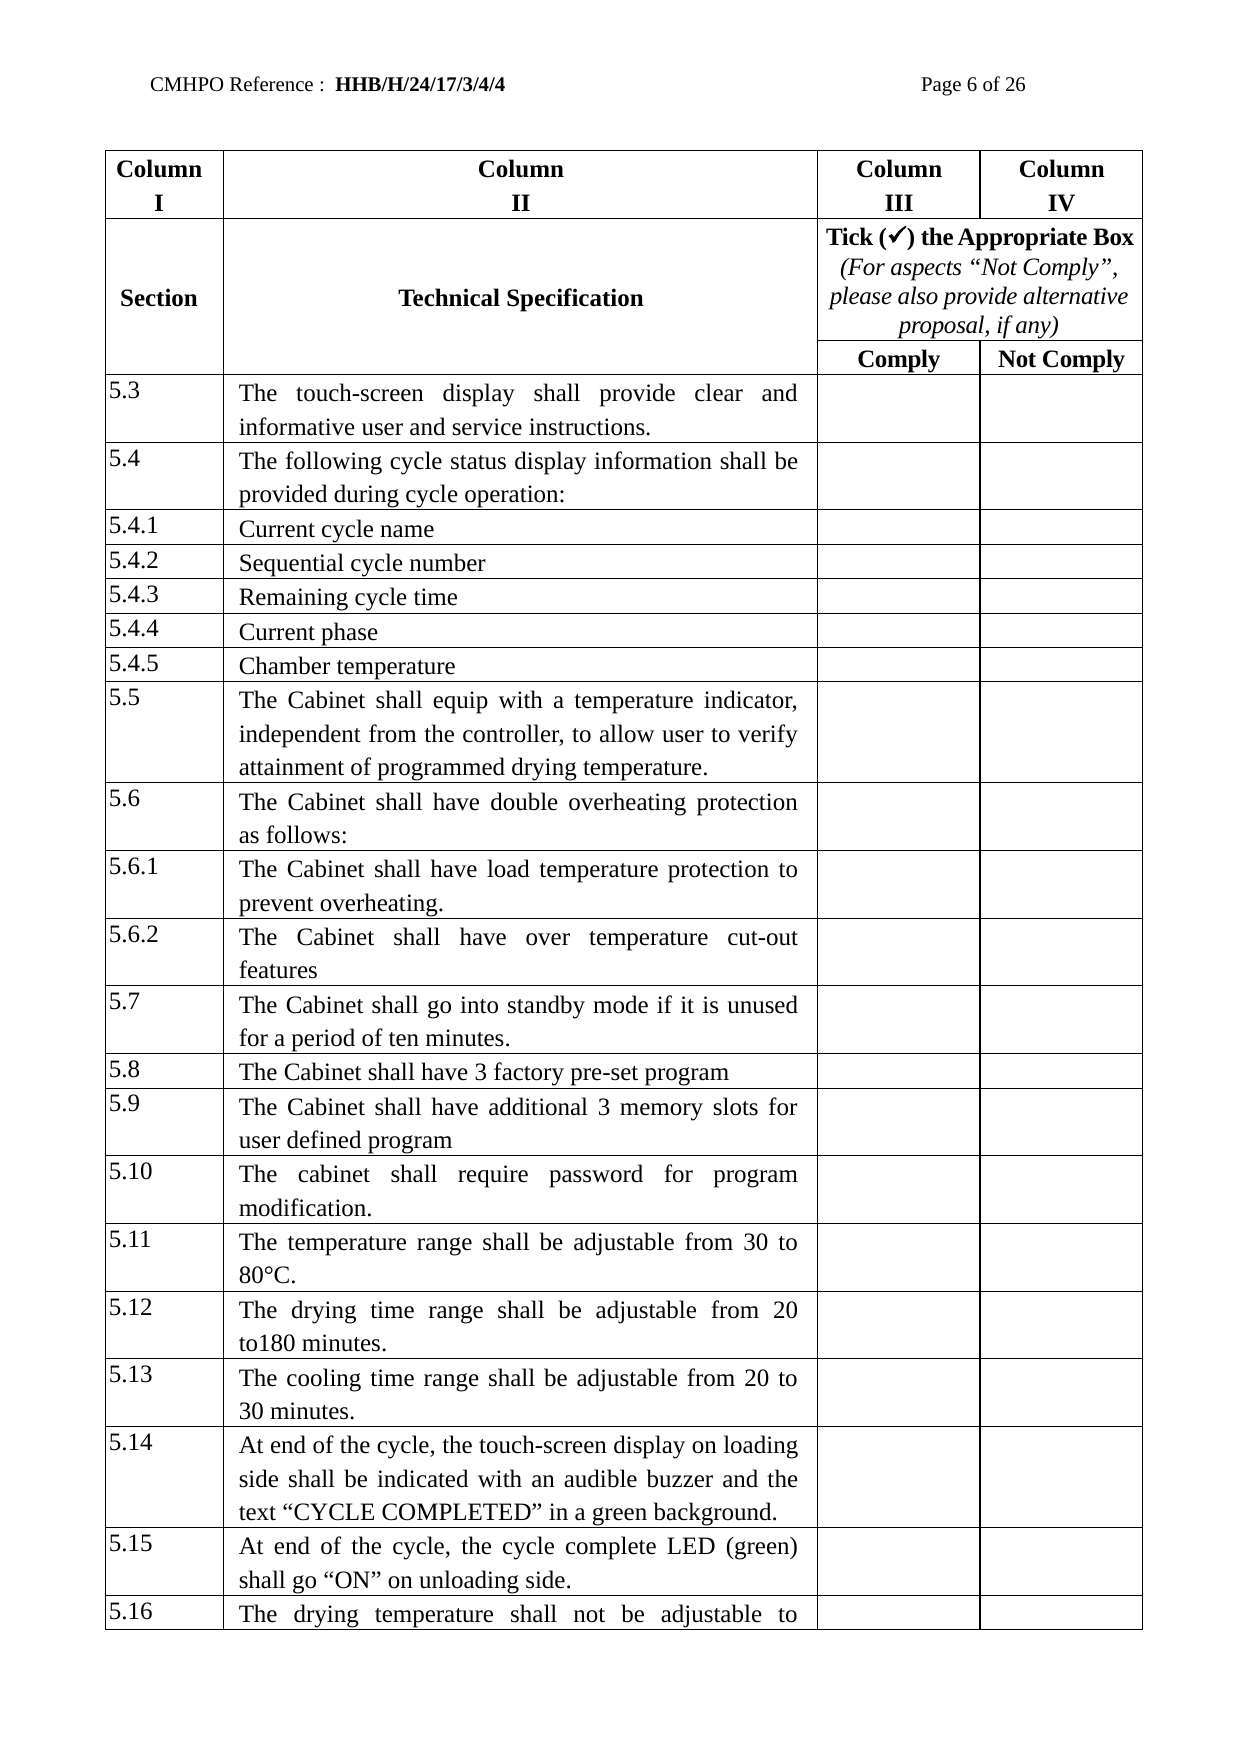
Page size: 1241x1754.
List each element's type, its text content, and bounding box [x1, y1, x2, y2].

table_cell [981, 1596, 1142, 1629]
table_cell At end of the cycle, the touch-screen display on loading side shall be indicated with an audible buzzer and the text “CYCLE COMPLETED” in a green background. [224, 1427, 817, 1527]
table_cell [106, 919, 223, 985]
table_header Column IV [981, 151, 1142, 218]
table_cell [818, 1156, 979, 1223]
table_cell [981, 443, 1142, 509]
table_cell [818, 851, 979, 918]
table_cell [981, 1224, 1142, 1291]
table_cell [981, 1427, 1142, 1527]
table_cell The Cabinet shall have double overheating protection as follows: [224, 783, 817, 850]
table_cell [106, 1292, 223, 1358]
table_cell [106, 682, 223, 782]
table_cell The Cabinet shall have load temperature protection to prevent overheating. [224, 851, 817, 918]
table_cell [981, 682, 1142, 782]
table_cell Sequential cycle number [224, 545, 817, 578]
table_cell [818, 375, 979, 442]
table_cell [981, 614, 1142, 647]
table_header Column III [818, 151, 979, 218]
table_cell Not Comply [981, 341, 1142, 374]
table_cell The Cabinet shall have over temperature cut-out features [224, 919, 817, 985]
table_cell The cooling time range shall be adjustable from 20 to 30 minutes. [224, 1359, 817, 1426]
table_cell [981, 510, 1142, 544]
table_cell [818, 579, 979, 612]
table_cell The cabinet shall require password for program modification. [224, 1156, 817, 1223]
table_cell [818, 986, 979, 1053]
table_cell [981, 1292, 1142, 1358]
table_cell [106, 510, 223, 544]
table_cell [981, 545, 1142, 578]
table_cell Comply [818, 341, 979, 374]
table_cell Section [106, 219, 223, 374]
table_cell [818, 1359, 979, 1426]
table_cell [818, 1054, 979, 1087]
table_cell [981, 986, 1142, 1053]
table_cell The drying time range shall be adjustable from 20 to180 minutes. [224, 1292, 817, 1358]
table_cell [818, 1089, 979, 1155]
table_cell [818, 1528, 979, 1595]
table_cell The Cabinet shall equip with a temperature indicator, independent from the controller, to allow user to verify attainment of programmed drying temperature. [224, 682, 817, 782]
table_cell [106, 545, 223, 578]
table_header Column II [224, 151, 817, 218]
table_cell [981, 1089, 1142, 1155]
table_cell [106, 1427, 223, 1527]
table_cell [818, 648, 979, 681]
table_cell [106, 1359, 223, 1426]
table_cell [981, 1359, 1142, 1426]
table_cell [818, 682, 979, 782]
table_cell [981, 1054, 1142, 1087]
table_cell [981, 1528, 1142, 1595]
table_cell [818, 919, 979, 985]
table_cell [818, 1224, 979, 1291]
table_cell [106, 986, 223, 1053]
table_cell [106, 1156, 223, 1223]
table_cell The touch-screen display shall provide clear and informative user and service instructions. [224, 375, 817, 442]
table_cell At end of the cycle, the cycle complete LED (green) shall go “ON” on unloading side. [224, 1528, 817, 1595]
table_cell The Cabinet shall go into standby mode if it is unused for a period of ten minutes. [224, 986, 817, 1053]
table_cell The Cabinet shall have additional 3 memory slots for user defined program [224, 1089, 817, 1155]
table_cell [106, 1224, 223, 1291]
table_cell Current cycle name [224, 510, 817, 544]
table_cell [981, 579, 1142, 612]
table_cell [818, 510, 979, 544]
table_cell [981, 648, 1142, 681]
table_cell [981, 375, 1142, 442]
table_cell [106, 443, 223, 509]
table_cell Current phase [224, 614, 817, 647]
table_cell Technical Specification [224, 219, 817, 374]
table_cell [106, 375, 223, 442]
table_cell Tick () the Appropriate Box (For aspects “Not Comply”, please also provide alternative proposal, if any) [818, 219, 1142, 339]
table_cell The temperature range shall be adjustable from 30 to 80°C. [224, 1224, 817, 1291]
table_cell [818, 1292, 979, 1358]
table_cell [981, 919, 1142, 985]
table_cell [106, 579, 223, 612]
table_cell [818, 545, 979, 578]
table_cell The drying temperature shall not be adjustable to excess 80°C as it can cause the thermal shock to the working staff during handling. [224, 1596, 817, 1629]
table_cell [818, 443, 979, 509]
table_cell [106, 783, 223, 850]
table_cell The following cycle status display information shall be provided during cycle operation: [224, 443, 817, 509]
table_cell [981, 783, 1142, 850]
table_cell Remaining cycle time [224, 579, 817, 612]
table_cell Chamber temperature [224, 648, 817, 681]
table_cell [818, 1596, 979, 1629]
table_cell [981, 1156, 1142, 1223]
table_cell [106, 648, 223, 681]
table_cell [106, 1528, 223, 1595]
table_cell [106, 1596, 223, 1629]
table_cell [106, 851, 223, 918]
table_cell [106, 614, 223, 647]
table_cell [818, 1427, 979, 1527]
table_cell [106, 1054, 223, 1087]
table_cell The Cabinet shall have 3 factory pre-set program [224, 1054, 817, 1087]
table_cell [106, 1089, 223, 1155]
table_cell [818, 614, 979, 647]
table_header Column I [106, 151, 223, 218]
table_cell [981, 851, 1142, 918]
table_cell [818, 783, 979, 850]
